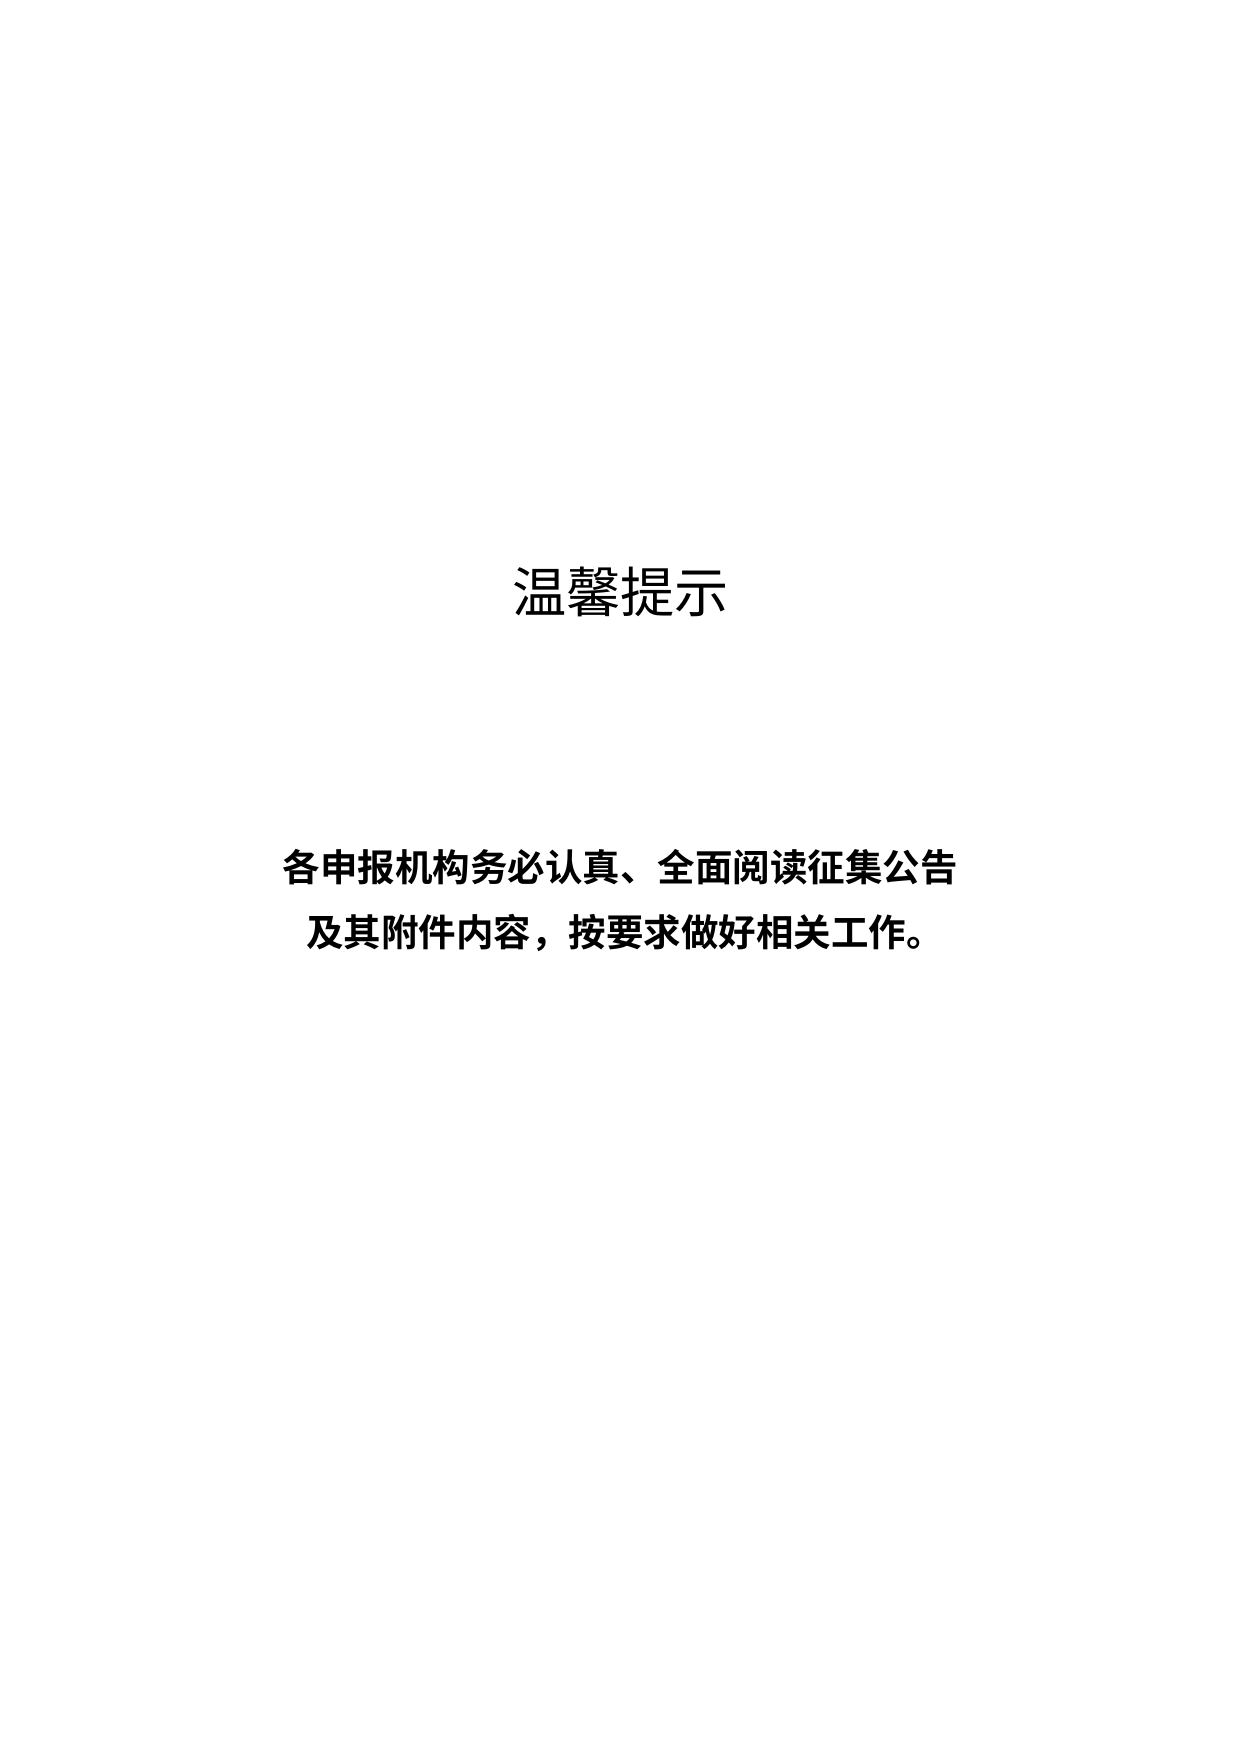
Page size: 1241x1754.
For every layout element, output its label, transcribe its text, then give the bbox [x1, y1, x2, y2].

text 温馨提示 [187, 540, 1053, 638]
text 各申报机构务必认真、全面阅读征集公告 [187, 833, 1053, 898]
text 及其附件内容，按要求做好相关工作。 [187, 898, 1053, 963]
